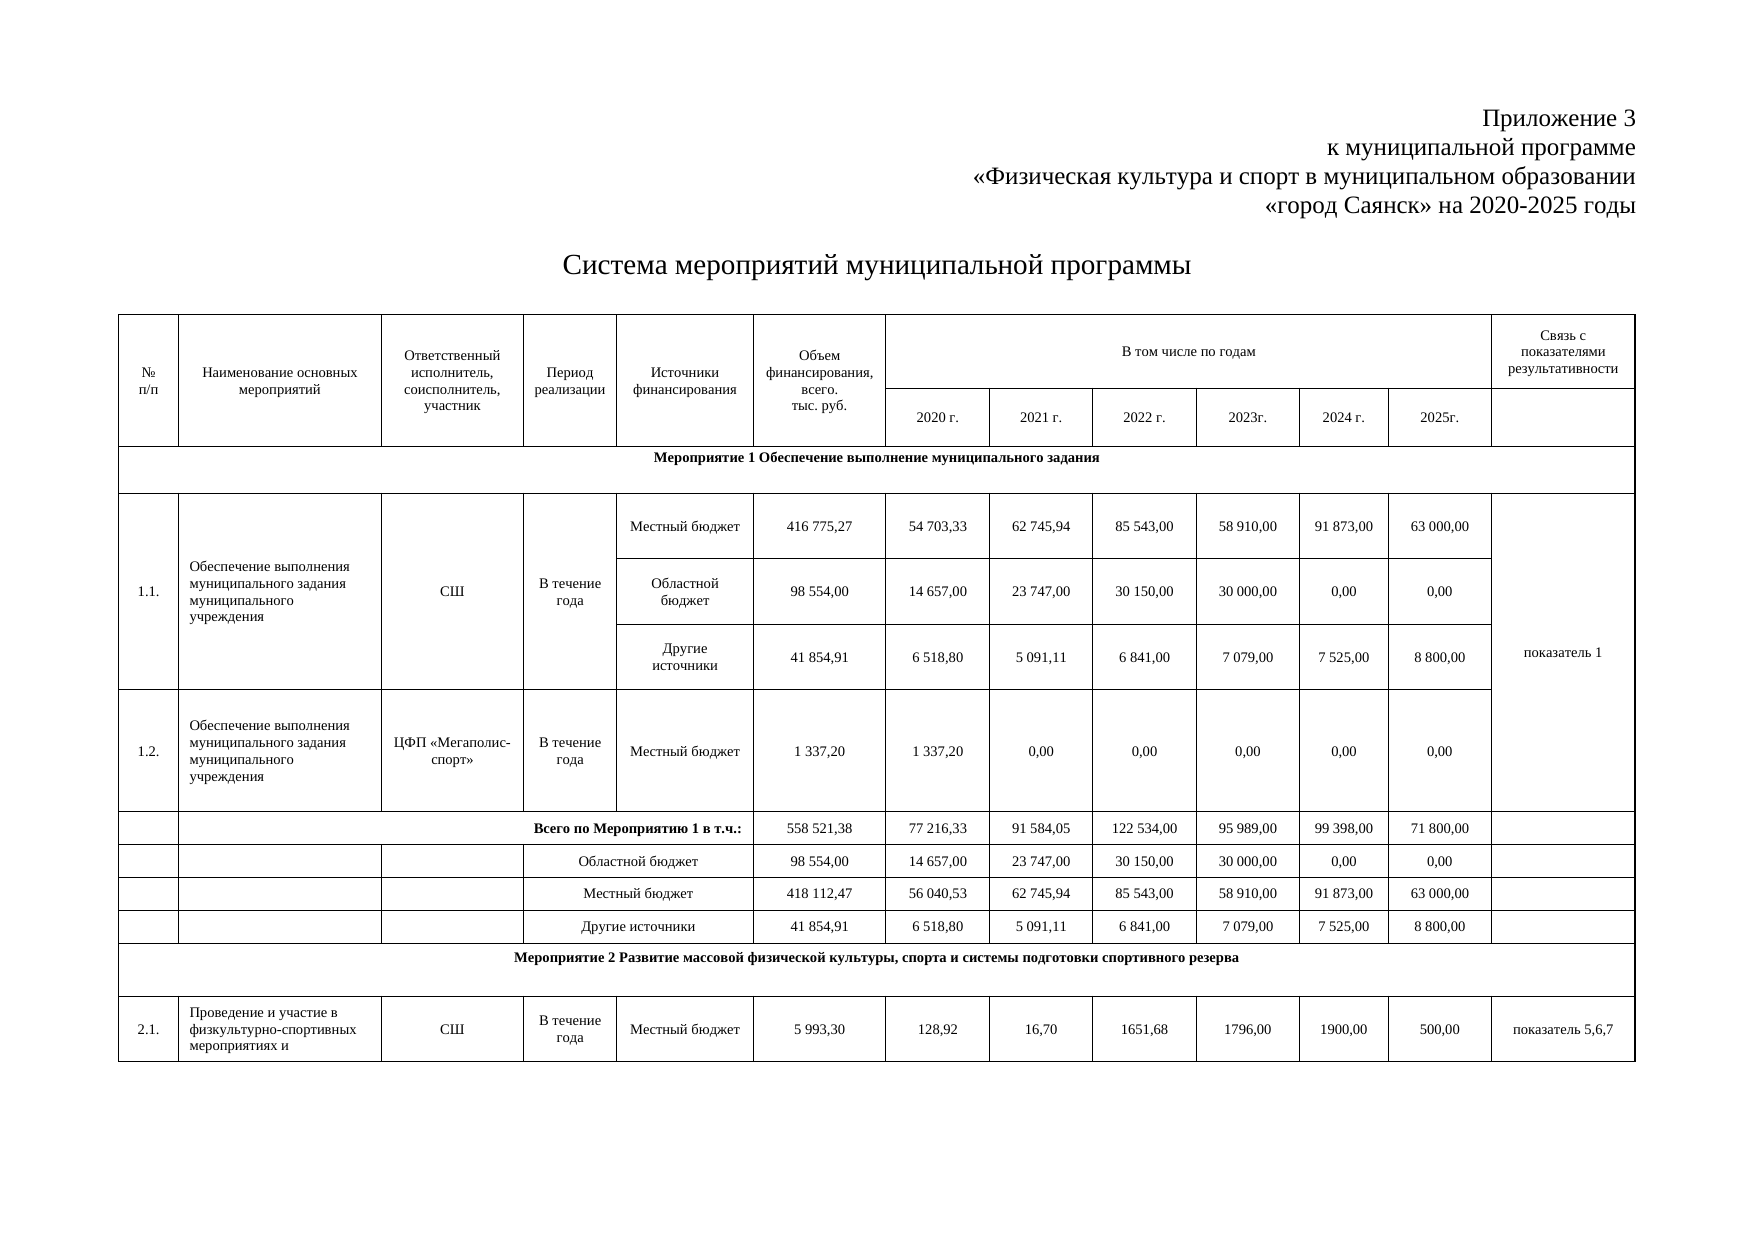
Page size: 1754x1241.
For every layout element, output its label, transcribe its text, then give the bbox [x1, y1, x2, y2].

table_cell 91 873,00 [1300, 878, 1388, 909]
table_cell 16,70 [990, 997, 1092, 1061]
table_cell 2020 г. [886, 389, 989, 446]
table_header Наименование основных мероприятий [179, 315, 381, 446]
table_cell 23 747,00 [990, 559, 1092, 624]
table_cell 71 800,00 [1389, 812, 1491, 844]
table_cell 416 775,27 [754, 494, 885, 558]
table_cell 0,00 [1300, 559, 1388, 624]
table_cell [1492, 812, 1634, 844]
table_cell 7 525,00 [1300, 911, 1388, 942]
table_cell 41 854,91 [754, 911, 885, 942]
table_cell Местный бюджет [617, 494, 753, 558]
table_cell 2023г. [1197, 389, 1299, 446]
table_cell 58 910,00 [1197, 494, 1299, 558]
table_cell 500,00 [1389, 997, 1491, 1061]
table_cell 30 000,00 [1197, 559, 1299, 624]
table_header № п/п [119, 315, 178, 446]
table_cell [119, 911, 178, 942]
table_cell 122 534,00 [1093, 812, 1196, 844]
table_cell Мероприятие 1 Обеспечение выполнение муниципального задания [119, 447, 1634, 492]
table_cell 1.1. [119, 494, 178, 689]
table_cell 6 841,00 [1093, 625, 1196, 689]
table_cell 41 854,91 [754, 625, 885, 689]
table_cell Обеспечение выполнения муниципального задания муниципального учреждения [179, 494, 381, 689]
table_cell 1651,68 [1093, 997, 1196, 1061]
table_cell 54 703,33 [886, 494, 989, 558]
table_cell показатель 5,6,7 [1492, 997, 1634, 1061]
table_cell 98 554,00 [754, 845, 885, 877]
table_cell [179, 878, 381, 909]
table_cell 0,00 [1300, 845, 1388, 877]
table_cell 91 873,00 [1300, 494, 1388, 558]
table_cell [1492, 878, 1634, 909]
table_cell 7 079,00 [1197, 625, 1299, 689]
table_cell 1796,00 [1197, 997, 1299, 1061]
table_cell 1 337,20 [754, 690, 885, 811]
table_cell ЦФП «Мегаполис-спорт» [382, 690, 523, 811]
table_cell 2022 г. [1093, 389, 1196, 446]
table_cell [382, 845, 523, 877]
table_cell 8 800,00 [1389, 625, 1491, 689]
table_cell 14 657,00 [886, 559, 989, 624]
table_cell В течение года [524, 690, 616, 811]
table_cell 58 910,00 [1197, 878, 1299, 909]
table_cell 56 040,53 [886, 878, 989, 909]
table_cell 0,00 [1389, 845, 1491, 877]
table_cell [119, 812, 178, 844]
table_cell 30 150,00 [1093, 845, 1196, 877]
table_cell 62 745,94 [990, 878, 1092, 909]
text Система мероприятий муниципальной программы [118, 247, 1636, 281]
table_cell [1492, 389, 1634, 446]
table_cell Местный бюджет [524, 878, 753, 909]
table_header Связь с показателями результативности [1492, 315, 1634, 388]
table_cell 558 521,38 [754, 812, 885, 844]
table_cell Областной бюджет [524, 845, 753, 877]
table_cell 0,00 [990, 690, 1092, 811]
table_cell СШ [382, 997, 523, 1061]
table_cell 91 584,05 [990, 812, 1092, 844]
text Приложение 3 [650, 103, 1636, 132]
table_cell 0,00 [1197, 690, 1299, 811]
table_cell В течение года [524, 494, 616, 689]
table_cell 128,92 [886, 997, 989, 1061]
table_cell СШ [382, 494, 523, 689]
table_cell 98 554,00 [754, 559, 885, 624]
table_cell Всего по Мероприятию 1 в т.ч.: [179, 812, 753, 844]
table_cell Местный бюджет [617, 690, 753, 811]
table_cell показатель 1 [1492, 494, 1634, 811]
table_header В том числе по годам [886, 315, 1491, 388]
table_cell 63 000,00 [1389, 878, 1491, 909]
table_cell Другие источники [524, 911, 753, 942]
table_cell Местный бюджет [617, 997, 753, 1061]
table_cell 2024 г. [1300, 389, 1388, 446]
table_cell [179, 911, 381, 942]
table_cell 8 800,00 [1389, 911, 1491, 942]
table_cell 23 747,00 [990, 845, 1092, 877]
table_cell 0,00 [1093, 690, 1196, 811]
table_cell Обеспечение выполнения муниципального задания муниципального учреждения [179, 690, 381, 811]
table_header Объем финансирования, всего. тыс. руб. [754, 315, 885, 446]
table_cell 77 216,33 [886, 812, 989, 844]
table_cell 0,00 [1300, 690, 1388, 811]
table_cell 85 543,00 [1093, 878, 1196, 909]
table_cell 14 657,00 [886, 845, 989, 877]
table_cell 99 398,00 [1300, 812, 1388, 844]
table_header Ответственный исполнитель, соисполнитель, участник [382, 315, 523, 446]
text «город Саянск» на 2020-2025 годы [650, 190, 1636, 218]
table_cell 30 000,00 [1197, 845, 1299, 877]
table_cell 7 525,00 [1300, 625, 1388, 689]
text «Физическая культура и спорт в муниципальном образовании [650, 161, 1636, 190]
table_cell [382, 878, 523, 909]
table_cell Другие источники [617, 625, 753, 689]
table_cell [179, 845, 381, 877]
table_cell 2.1. [119, 997, 178, 1061]
table_cell [119, 878, 178, 909]
table_cell 30 150,00 [1093, 559, 1196, 624]
table_cell 63 000,00 [1389, 494, 1491, 558]
table_header Источники финансирования [617, 315, 753, 446]
table_cell 5 091,11 [990, 625, 1092, 689]
table_cell Мероприятие 2 Развитие массовой физической культуры, спорта и системы подготовки спортивного резерва [119, 944, 1634, 996]
table_cell 2025г. [1389, 389, 1491, 446]
table_cell 5 993,30 [754, 997, 885, 1061]
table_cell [179, 997, 381, 1061]
table_cell [1492, 911, 1634, 942]
table_cell 1 337,20 [886, 690, 989, 811]
table_cell [1492, 845, 1634, 877]
table_cell 1.2. [119, 690, 178, 811]
table_cell 0,00 [1389, 559, 1491, 624]
table_cell В течение года [524, 997, 616, 1061]
table_cell Областной бюджет [617, 559, 753, 624]
table_cell 7 079,00 [1197, 911, 1299, 942]
table_cell 2021 г. [990, 389, 1092, 446]
table_header Период реализации [524, 315, 616, 446]
table_cell [119, 845, 178, 877]
table_cell 1900,00 [1300, 997, 1388, 1061]
text к муниципальной программе [650, 132, 1636, 161]
table_cell [382, 911, 523, 942]
table_cell 85 543,00 [1093, 494, 1196, 558]
table_cell 6 518,80 [886, 625, 989, 689]
table_cell 6 841,00 [1093, 911, 1196, 942]
table_cell 95 989,00 [1197, 812, 1299, 844]
table_cell 0,00 [1389, 690, 1491, 811]
table_cell 6 518,80 [886, 911, 989, 942]
table_cell 62 745,94 [990, 494, 1092, 558]
table_cell 5 091,11 [990, 911, 1092, 942]
table_cell 418 112,47 [754, 878, 885, 909]
